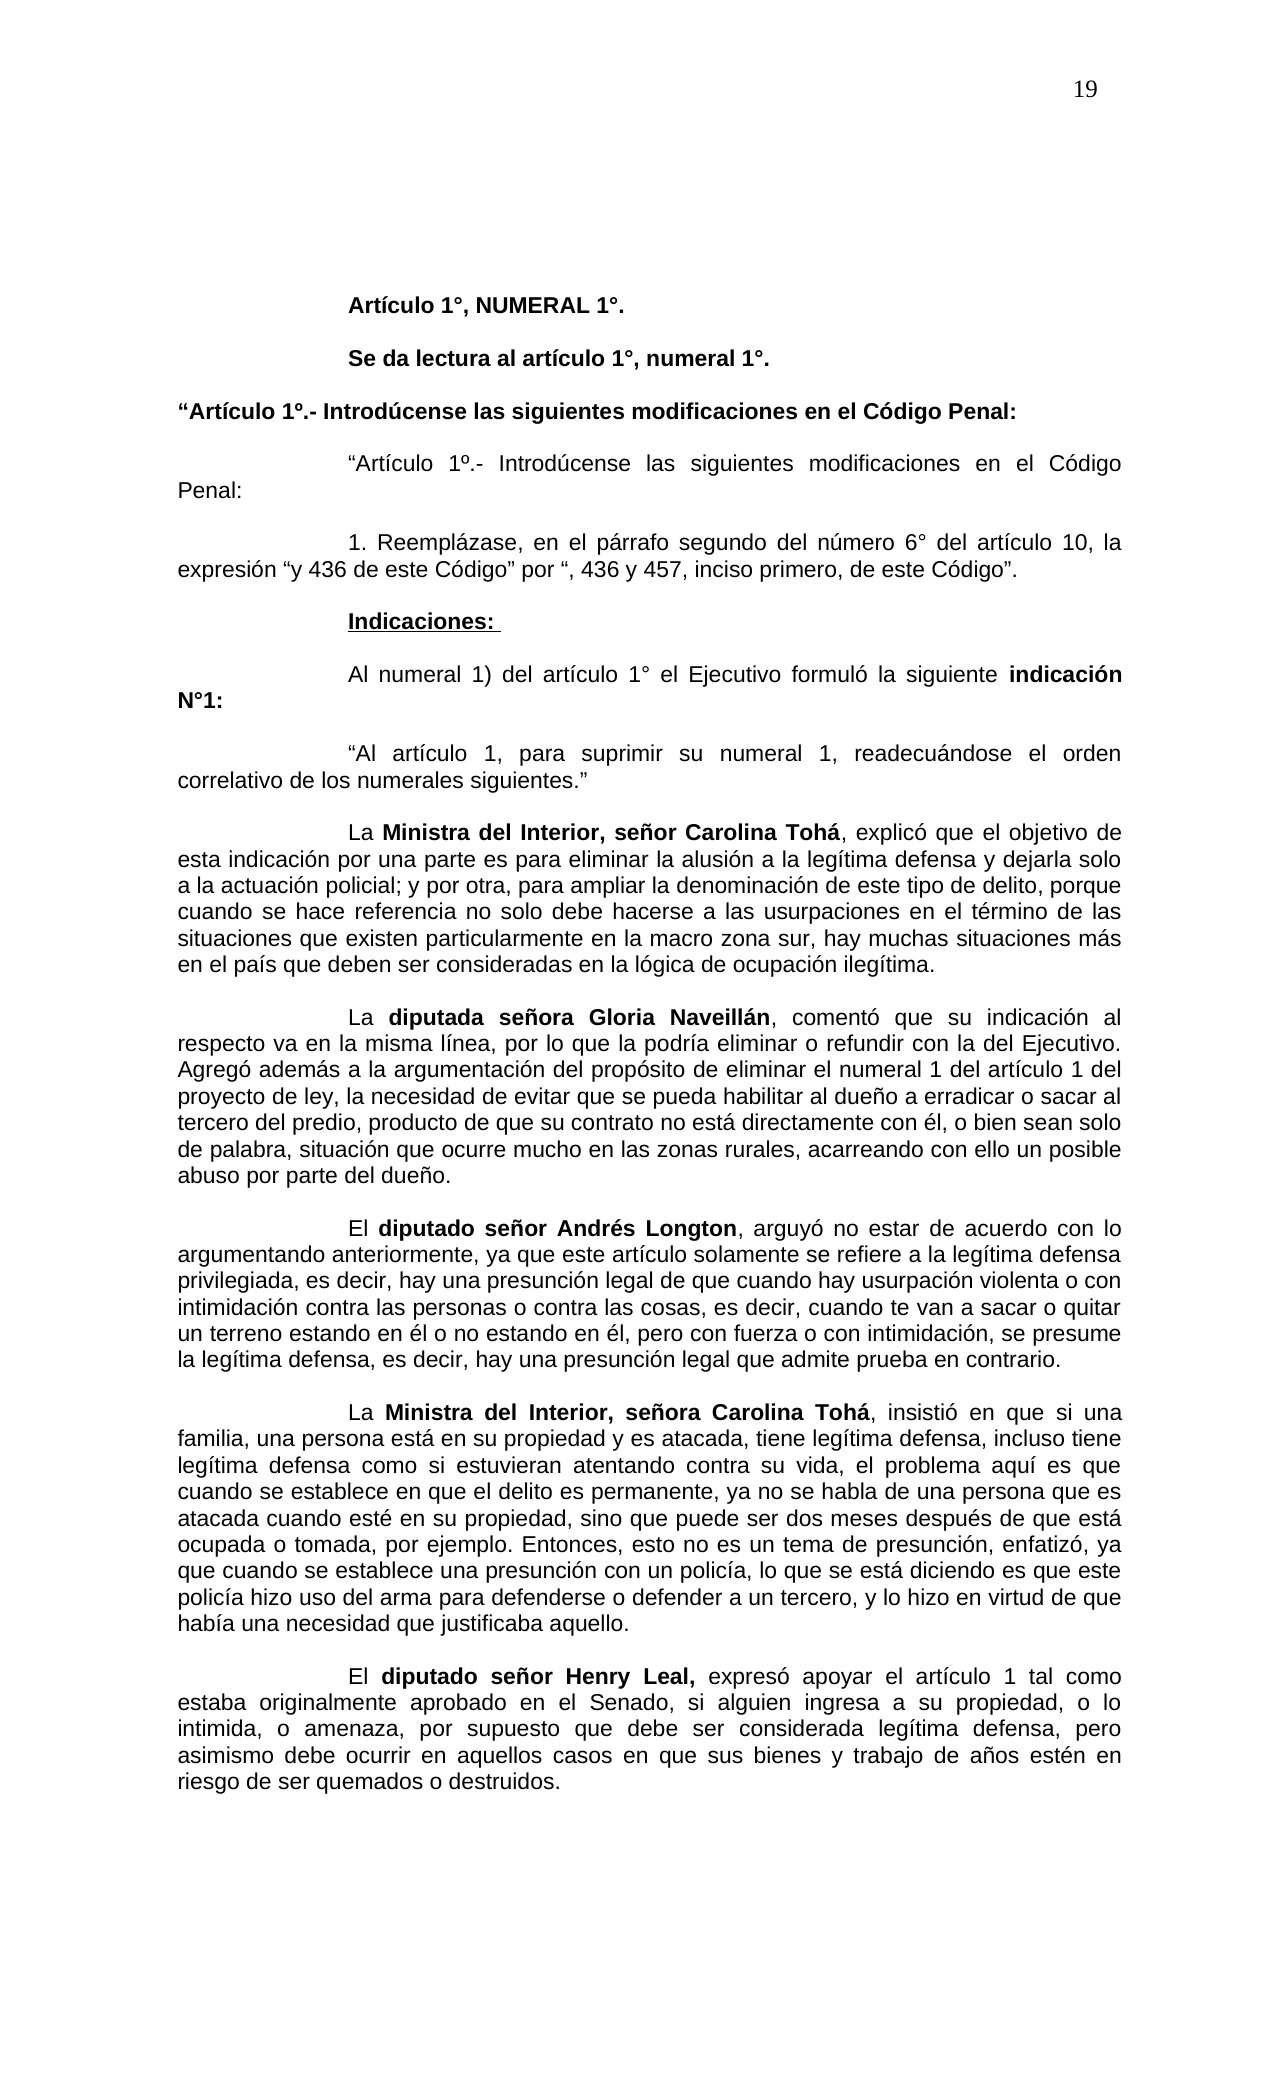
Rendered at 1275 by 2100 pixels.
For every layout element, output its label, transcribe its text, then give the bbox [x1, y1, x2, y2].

text Al numeral 1) del artículo 1° el Ejecutivo formuló la siguiente indicación N°1: [177, 661, 1122, 714]
text Indicaciones: [177, 608, 1122, 635]
text Artículo 1°, NUMERAL 1°. [177, 292, 1122, 318]
text La Ministra del Interior, señora Carolina Tohá, insistió en que si una familia, una persona está en su propiedad y es atacada, tiene legítima defensa, incluso tiene legítima defensa como si estuvieran atentando contra su vida, el problema aquí es que cuando se establece en que el delito es permanente, ya no se habla de una persona que es atacada cuando esté en su propiedad, sino que puede ser dos meses después de que está ocupada o tomada, por ejemplo. Entonces, esto no es un tema de presunción, enfatizó, ya que cuando se establece una presunción con un policía, lo que se está diciendo es que este policía hizo uso del arma para defenderse o defender a un tercero, y lo hizo en virtud de que había una necesidad que justificaba aquello. [177, 1399, 1122, 1636]
text Se da lectura al artículo 1°, numeral 1°. [177, 345, 1122, 371]
text El diputado señor Andrés Longton, arguyó no estar de acuerdo con lo argumentando anteriormente, ya que este artículo solamente se refiere a la legítima defensa privilegiada, es decir, hay una presunción legal de que cuando hay usurpación violenta o con intimidación contra las personas o contra las cosas, es decir, cuando te van a sacar o quitar un terreno estando en él o no estando en él, pero con fuerza o con intimidación, se presume la legítima defensa, es decir, hay una presunción legal que admite prueba en contrario. [177, 1214, 1122, 1373]
text El diputado señor Henry Leal, expresó apoyar el artículo 1 tal como estaba originalmente aprobado en el Senado, si alguien ingresa a su propiedad, o lo intimida, o amenaza, por supuesto que debe ser considerada legítima defensa, pero asimismo debe ocurrir en aquellos casos en que sus bienes y trabajo de años estén en riesgo de ser quemados o destruidos. [177, 1663, 1122, 1794]
text “Artículo 1º.- Introdúcense las siguientes modificaciones en el Código Penal: [177, 398, 1122, 424]
text La Ministra del Interior, señor Carolina Tohá, explicó que el objetivo de esta indicación por una parte es para eliminar la alusión a la legítima defensa y dejarla solo a la actuación policial; y por otra, para ampliar la denominación de este tipo de delito, porque cuando se hace referencia no solo debe hacerse a las usurpaciones en el término de las situaciones que existen particularmente en la macro zona sur, hay muchas situaciones más en el país que deben ser consideradas en la lógica de ocupación ilegítima. [177, 819, 1122, 977]
text “Al artículo 1, para suprimir su numeral 1, readecuándose el orden correlativo de los numerales siguientes.” [177, 740, 1122, 793]
text 1. Reemplázase, en el párrafo segundo del número 6° del artículo 10, la expresión “y 436 de este Código” por “, 436 y 457, inciso primero, de este Código”. [177, 529, 1122, 582]
text La diputada señora Gloria Naveillán, comentó que su indicación al respecto va en la misma línea, por lo que la podría eliminar o refundir con la del Ejecutivo. Agregó además a la argumentación del propósito de eliminar el numeral 1 del artículo 1 del proyecto de ley, la necesidad de evitar que se pueda habilitar al dueño a erradicar o sacar al tercero del predio, producto de que su contrato no está directamente con él, o bien sean solo de palabra, situación que ocurre mucho en las zonas rurales, acarreando con ello un posible abuso por parte del dueño. [177, 1004, 1122, 1188]
text “Artículo 1º.- Introdúcense las siguientes modificaciones en el Código Penal: [177, 450, 1122, 503]
